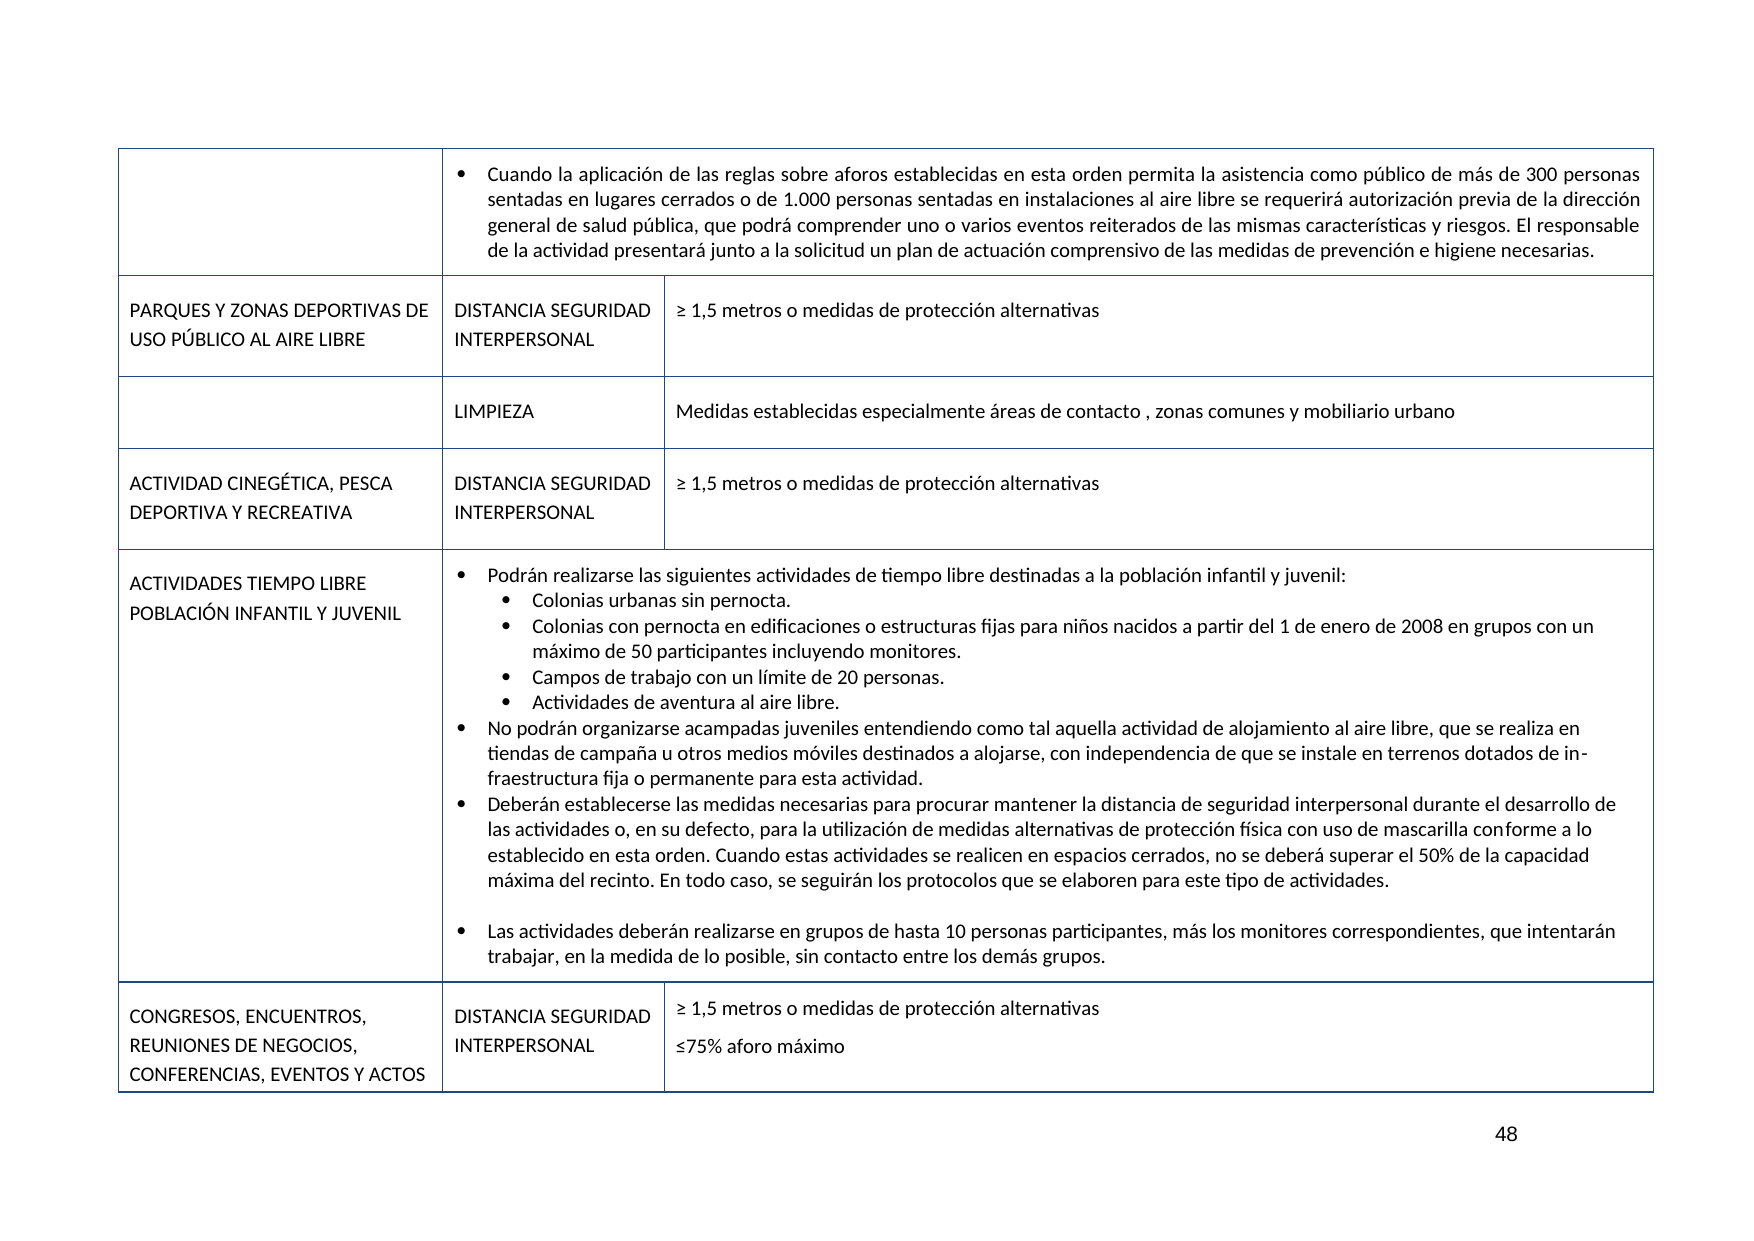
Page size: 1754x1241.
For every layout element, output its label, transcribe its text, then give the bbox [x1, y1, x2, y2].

table_cell DISTANCIA SEGURIDAD INTERPERSONAL [443, 449, 664, 549]
table_cell ≥ 1,5 metros o medidas de protección alternativas [665, 276, 1653, 376]
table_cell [119, 983, 442, 1091]
table_cell LIMPIEZA [443, 377, 664, 448]
table_cell DISTANCIA SEGURIDAD INTERPERSONAL [443, 276, 664, 376]
table_cell ACTIVIDAD CINEGÉTICA, PESCA DEPORTIVA Y RECREATIVA [119, 449, 442, 549]
table_cell Medidas establecidas especialmente áreas de contacto , zonas comunes y mobiliario urbano [665, 377, 1653, 448]
table_cell ≥ 1,5 metros o medidas de protección alternativas [665, 449, 1653, 549]
table_cell ACTIVIDADES TIEMPO LIBRE POBLACIÓN INFANTIL Y JUVENIL [119, 550, 442, 981]
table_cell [119, 149, 442, 275]
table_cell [443, 149, 1653, 275]
table_cell PARQUES Y ZONAS DEPORTIVAS DE USO PÚBLICO AL AIRE LIBRE [119, 276, 442, 376]
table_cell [665, 983, 1653, 1091]
table_cell [119, 377, 442, 448]
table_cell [443, 983, 664, 1091]
table_cell Podrán realizarse las siguientes actividades de tiempo libre destinadas a la población infantil y juvenil: Colonias urbanas sin pernocta. Colonias con pernocta en edificaciones o estructuras fijas para niños nacidos a partir del 1 de enero de 2008 en grupos con un máximo de 50 participantes incluyendo monitores. Campos de trabajo con un límite de 20 personas. Actividades de aventura al aire libre. No podrán organizarse acampadas juveniles entendiendo como tal aquella actividad de alojamiento al aire libre, que se realiza en tiendas de campaña u otros medios móviles destinados a alojarse, con independencia de que se instale en terrenos dotados de infraestructura fija o permanente para esta actividad. Deberán establecerse las medidas necesarias para procurar mantener la distancia de seguridad interpersonal durante el desarrollo de las actividades o, en su defecto, para la utilización de medidas alternativas de protección física con uso de mascarilla conforme a lo establecido en esta orden. Cuando estas actividades se realicen en espacios cerrados, no se deberá superar el 50% de la capacidad máxima del recinto. En todo caso, se seguirán los protocolos que se elaboren para este tipo de actividades. Las actividades deberán realizarse en grupos de hasta 10 personas participantes, más los monitores correspondientes, que intentarán trabajar, en la medida de lo posible, sin contacto entre los demás grupos. [443, 550, 1653, 981]
